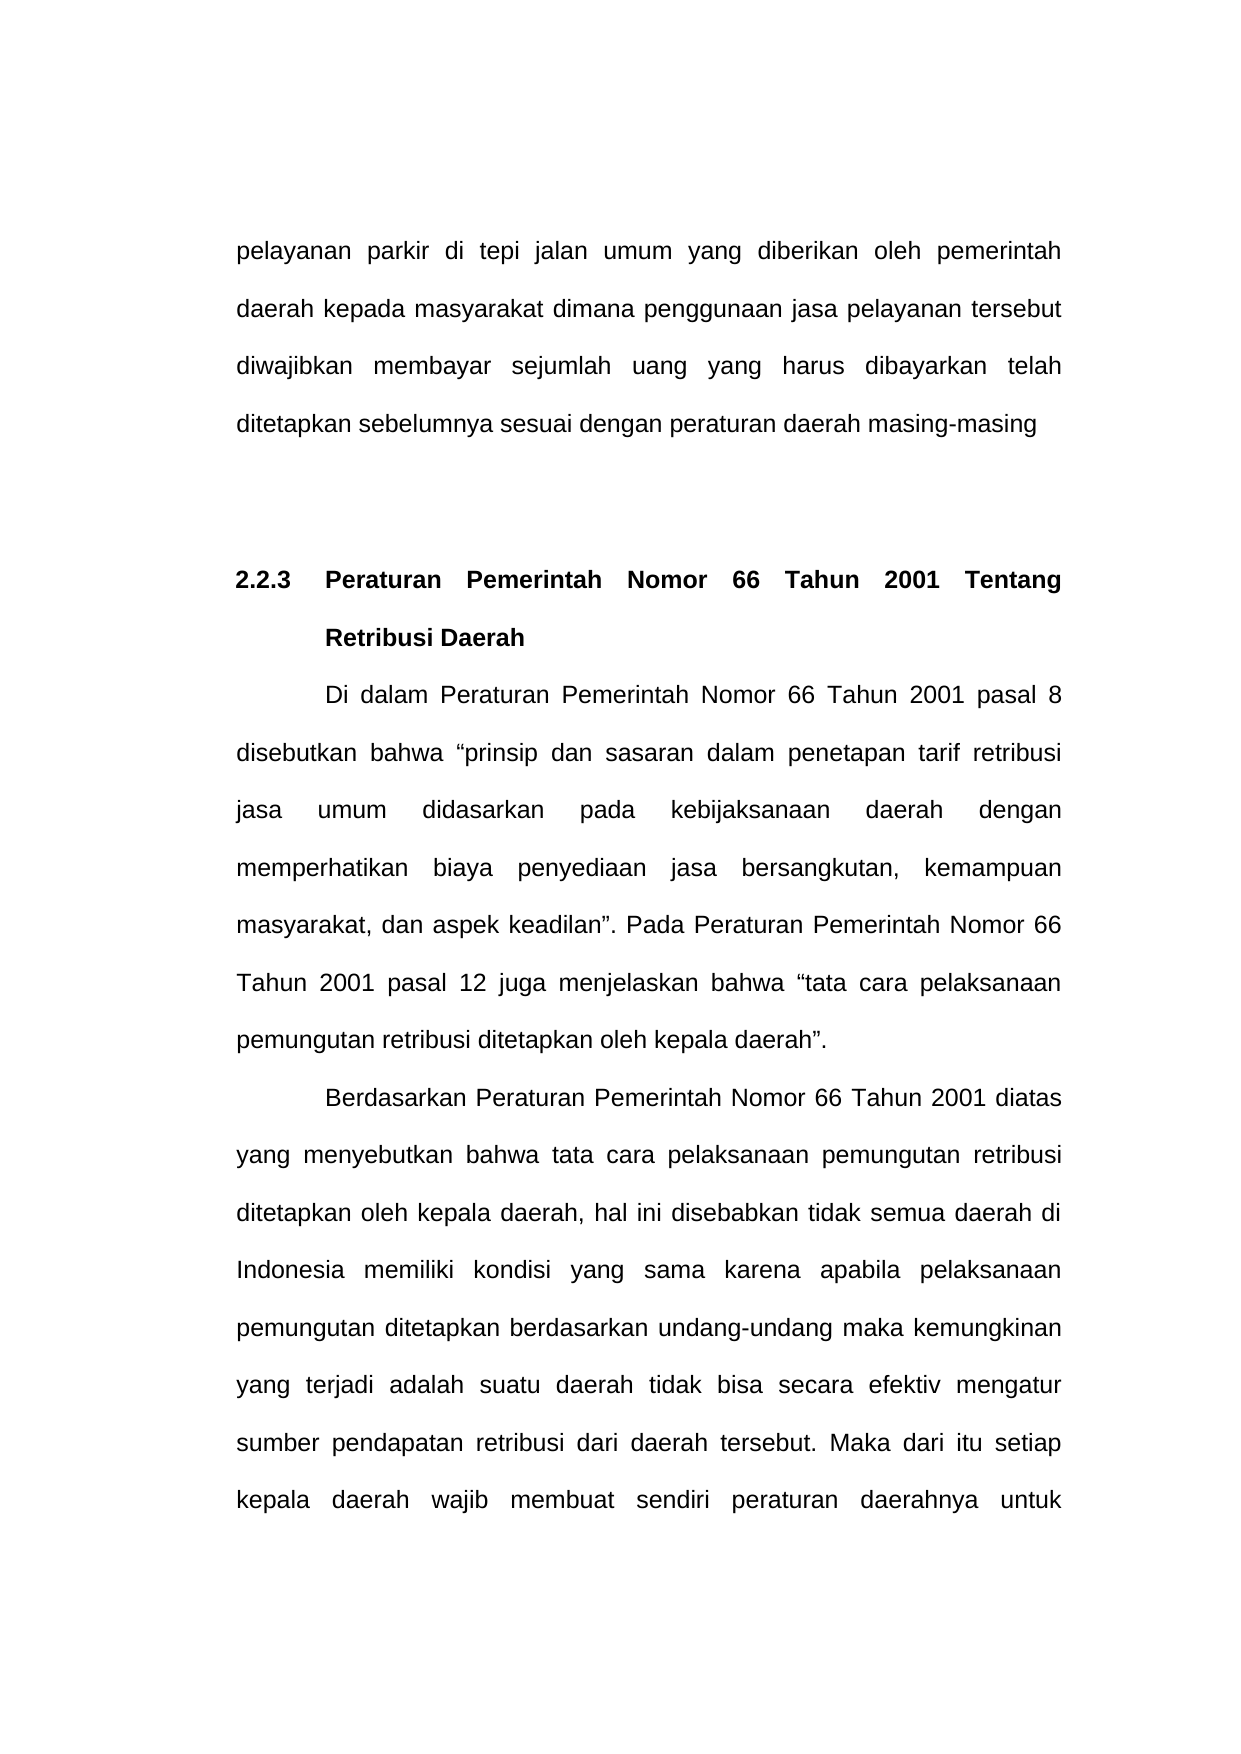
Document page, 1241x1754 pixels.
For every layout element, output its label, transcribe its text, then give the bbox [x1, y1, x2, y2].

list Peraturan Pemerintah Nomor 66 Tahun 2001 Tentang Retribusi Daerah [235, 565, 1063, 652]
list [236, 1083, 1063, 1514]
list Di dalam Peraturan Pemerintah Nomor 66 Tahun 2001 pasal 8 disebutkan bahwa “prinsip dan sasaran dalam penetapan tarif retribusi jasa umum didasarkan pada kebijaksanaan daerah dengan memperhatikan biaya penyediaan jasa bersangkutan, kemampuan masyarakat, dan aspek keadilan”. Pada Peraturan Pemerintah Nomor 66 Tahun 2001 pasal 12 juga menjelaskan bahwa “tata cara pelaksanaan pemungutan retribusi ditetapkan oleh kepala daerah”. [236, 680, 1063, 1054]
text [236, 236, 1063, 437]
